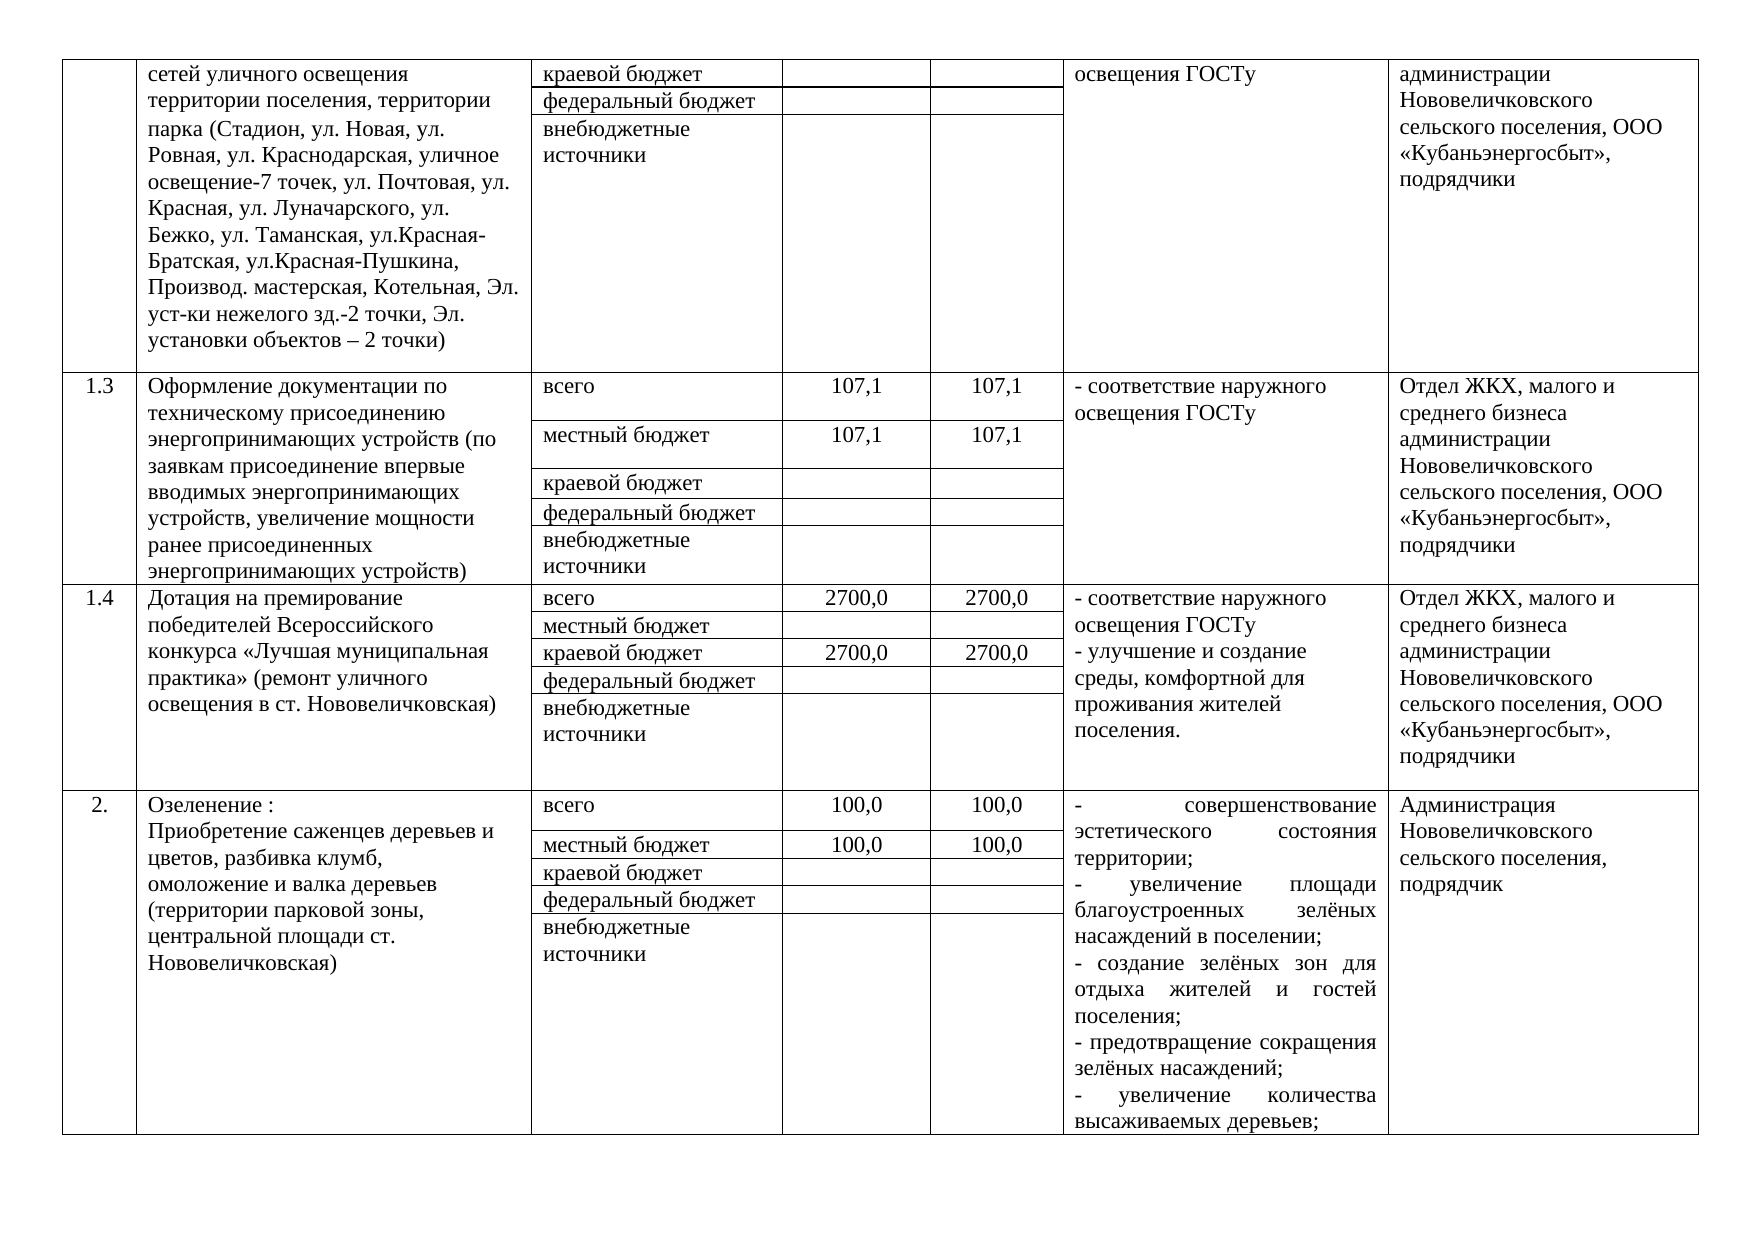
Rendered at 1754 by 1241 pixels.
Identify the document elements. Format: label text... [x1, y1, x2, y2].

table_cell [783, 88, 930, 114]
table_cell всего [532, 373, 782, 420]
table_cell 100,0 [931, 831, 1063, 858]
table_cell Администрация Нововеличковского сельского поселения, подрядчик [1389, 791, 1698, 1133]
table_cell 107,1 [783, 421, 930, 468]
table_cell 2700,0 [931, 585, 1063, 611]
table_cell - соответствие наружного освещения ГОСТу - улучшение и создание среды, комфортной для проживания жителей поселения. [1064, 585, 1388, 790]
table_cell краевой бюджет [532, 60, 782, 86]
table_cell [783, 612, 930, 638]
table_cell внебюджетные источники [532, 526, 782, 583]
table_cell Оформление документации по техническому присоединению энергопринимающих устройств (по заявкам присоединение впервые вводимых энергопринимающих устройств, увеличение мощности ранее присоединенных энергопринимающих устройств) [137, 373, 531, 583]
table_cell местный бюджет [532, 831, 782, 858]
table_cell федеральный бюджет [532, 667, 782, 693]
table_cell всего [532, 791, 782, 830]
table_cell [931, 526, 1063, 583]
table_cell федеральный бюджет [532, 499, 782, 525]
table_cell федеральный бюджет [532, 886, 782, 912]
table_cell [931, 612, 1063, 638]
table_cell 107,1 [931, 373, 1063, 420]
table_cell Озеленение : Приобретение саженцев деревьев и цветов, разбивка клумб, омоложение и валка деревьев (территории парковой зоны, центральной площади ст. Нововеличковская) [137, 791, 531, 1133]
table_cell [931, 499, 1063, 525]
table_cell [931, 115, 1063, 372]
table_cell [931, 88, 1063, 114]
table_cell Отдел ЖКХ, малого и среднего бизнеса администрации Нововеличковского сельского поселения, ООО «Кубаньэнергосбыт», подрядчики [1389, 373, 1698, 583]
table_cell 2. [63, 791, 136, 1133]
table_cell краевой бюджет [532, 859, 782, 885]
table_cell [931, 694, 1063, 790]
table_cell 100,0 [783, 831, 930, 858]
table_cell [931, 886, 1063, 912]
table_cell [783, 526, 930, 583]
table_cell 2700,0 [931, 639, 1063, 666]
table_cell местный бюджет [532, 421, 782, 468]
table_cell [931, 667, 1063, 693]
table_cell всего [532, 585, 782, 611]
table_cell 2700,0 [783, 639, 930, 666]
table_cell 100,0 [783, 791, 930, 830]
table_cell [783, 886, 930, 912]
table_cell [783, 667, 930, 693]
table_cell - совершенствование эстетического состояния территории; - увеличение площади благоустроенных зелёных насаждений в поселении; - создание зелёных зон для отдыха жителей и гостей поселения; - предотвращение сокращения зелёных насаждений; - увеличение количества высаживаемых деревьев; - увеличение площади цветочного оформления; [1064, 791, 1388, 1133]
table_cell [783, 469, 930, 498]
table_cell 100,0 [931, 791, 1063, 830]
table_cell [783, 914, 930, 1133]
table_cell [931, 469, 1063, 498]
table_cell внебюджетные источники [532, 694, 782, 790]
table_cell [931, 60, 1063, 86]
table_cell 2700,0 [783, 585, 930, 611]
table_cell Дотация на премирование победителей Всероссийского конкурса «Лучшая муниципальная практика» (ремонт уличного освещения в ст. Нововеличковская) [137, 585, 531, 790]
table_cell краевой бюджет [532, 469, 782, 498]
table_cell 1.3 [63, 373, 136, 583]
table_cell внебюджетные источники [532, 115, 782, 372]
table_cell [783, 859, 930, 885]
table_cell [931, 914, 1063, 1133]
table_cell [783, 60, 930, 86]
table_cell Отдел ЖКХ, малого и среднего бизнеса администрации Нововеличковского сельского поселения, ООО «Кубаньэнергосбыт», подрядчики [1389, 585, 1698, 790]
table_cell краевой бюджет [532, 639, 782, 666]
table_cell федеральный бюджет [532, 88, 782, 114]
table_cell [532, 914, 782, 1133]
table_cell [931, 859, 1063, 885]
table_cell 107,1 [783, 373, 930, 420]
table_cell [783, 694, 930, 790]
table_cell 107,1 [931, 421, 1063, 468]
table_cell [783, 499, 930, 525]
table_cell [783, 115, 930, 372]
table_cell 1.4 [63, 585, 136, 790]
table_cell - соответствие наружного освещения ГОСТу [1064, 373, 1388, 583]
table_cell местный бюджет [532, 612, 782, 638]
